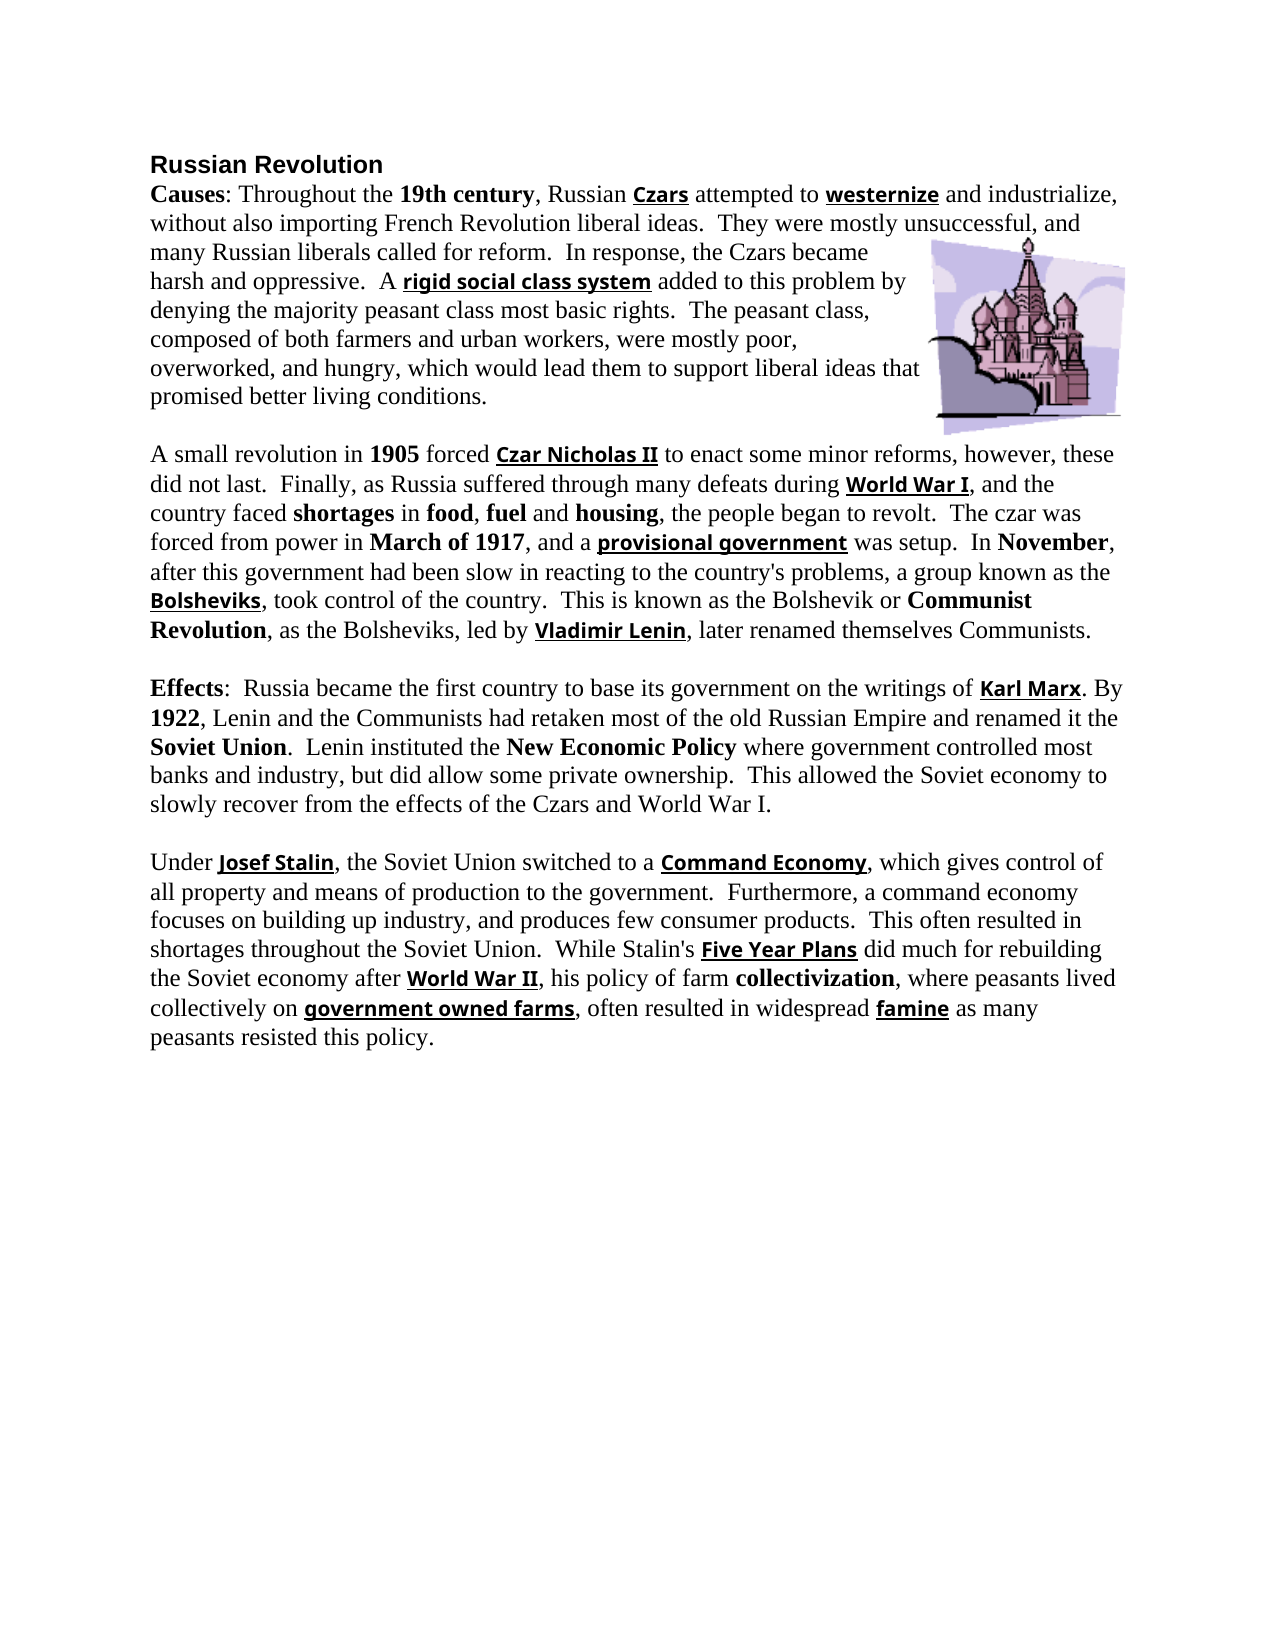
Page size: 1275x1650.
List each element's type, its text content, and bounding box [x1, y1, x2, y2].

picture [925, 237, 1125, 437]
text A small revolution in 1905 forced Czar Nicholas II to enact some minor reforms, however, these did not last. Finally, as Russia suffered through many defeats during World War I, and the country faced shortages in food, fuel and housing, the people began to revolt. The czar was forced from power in March of 1917, and a provisional government was setup. In November, after this government had been slow in reacting to the country's problems, a group known as the Bolsheviks, took control of the country. This is known as the Bolshevik or Communist Revolution, as the Bolsheviks, led by Vladimir Lenin, later renamed themselves Communists. [150, 439, 1125, 644]
text Russian Revolution Causes: Throughout the 19th century, Russian Czars attempted to westernize and industrialize, without also importing French Revolution liberal ideas. They were mostly unsuccessful, and many Russian liberals called for reform. In response, the Czars became harsh and oppressive. A rigid social class system added to this problem by denying the majority peasant class most basic rights. The peasant class, composed of both farmers and urban workers, were mostly poor, overworked, and hungry, which would lead them to support liberal ideas that promised better living conditions. [150, 150, 1125, 410]
text Effects: Russia became the first country to base its government on the writings of Karl Marx. By 1922, Lenin and the Communists had retaken most of the old Russian Empire and renamed it the Soviet Union. Lenin instituted the New Economic Policy where government controlled most banks and industry, but did allow some private ownership. This allowed the Soviet economy to slowly recover from the effects of the Czars and World War I. [150, 673, 1125, 818]
text Under Josef Stalin, the Soviet Union switched to a Command Economy, which gives control of all property and means of production to the government. Furthermore, a command economy focuses on building up industry, and produces few consumer products. This often resulted in shortages throughout the Soviet Union. While Stalin's Five Year Plans did much for rebuilding the Soviet economy after World War II, his policy of farm collectivization, where peasants lived collectively on government owned farms, often resulted in widespread famine as many peasants resisted this policy. [150, 847, 1125, 1051]
